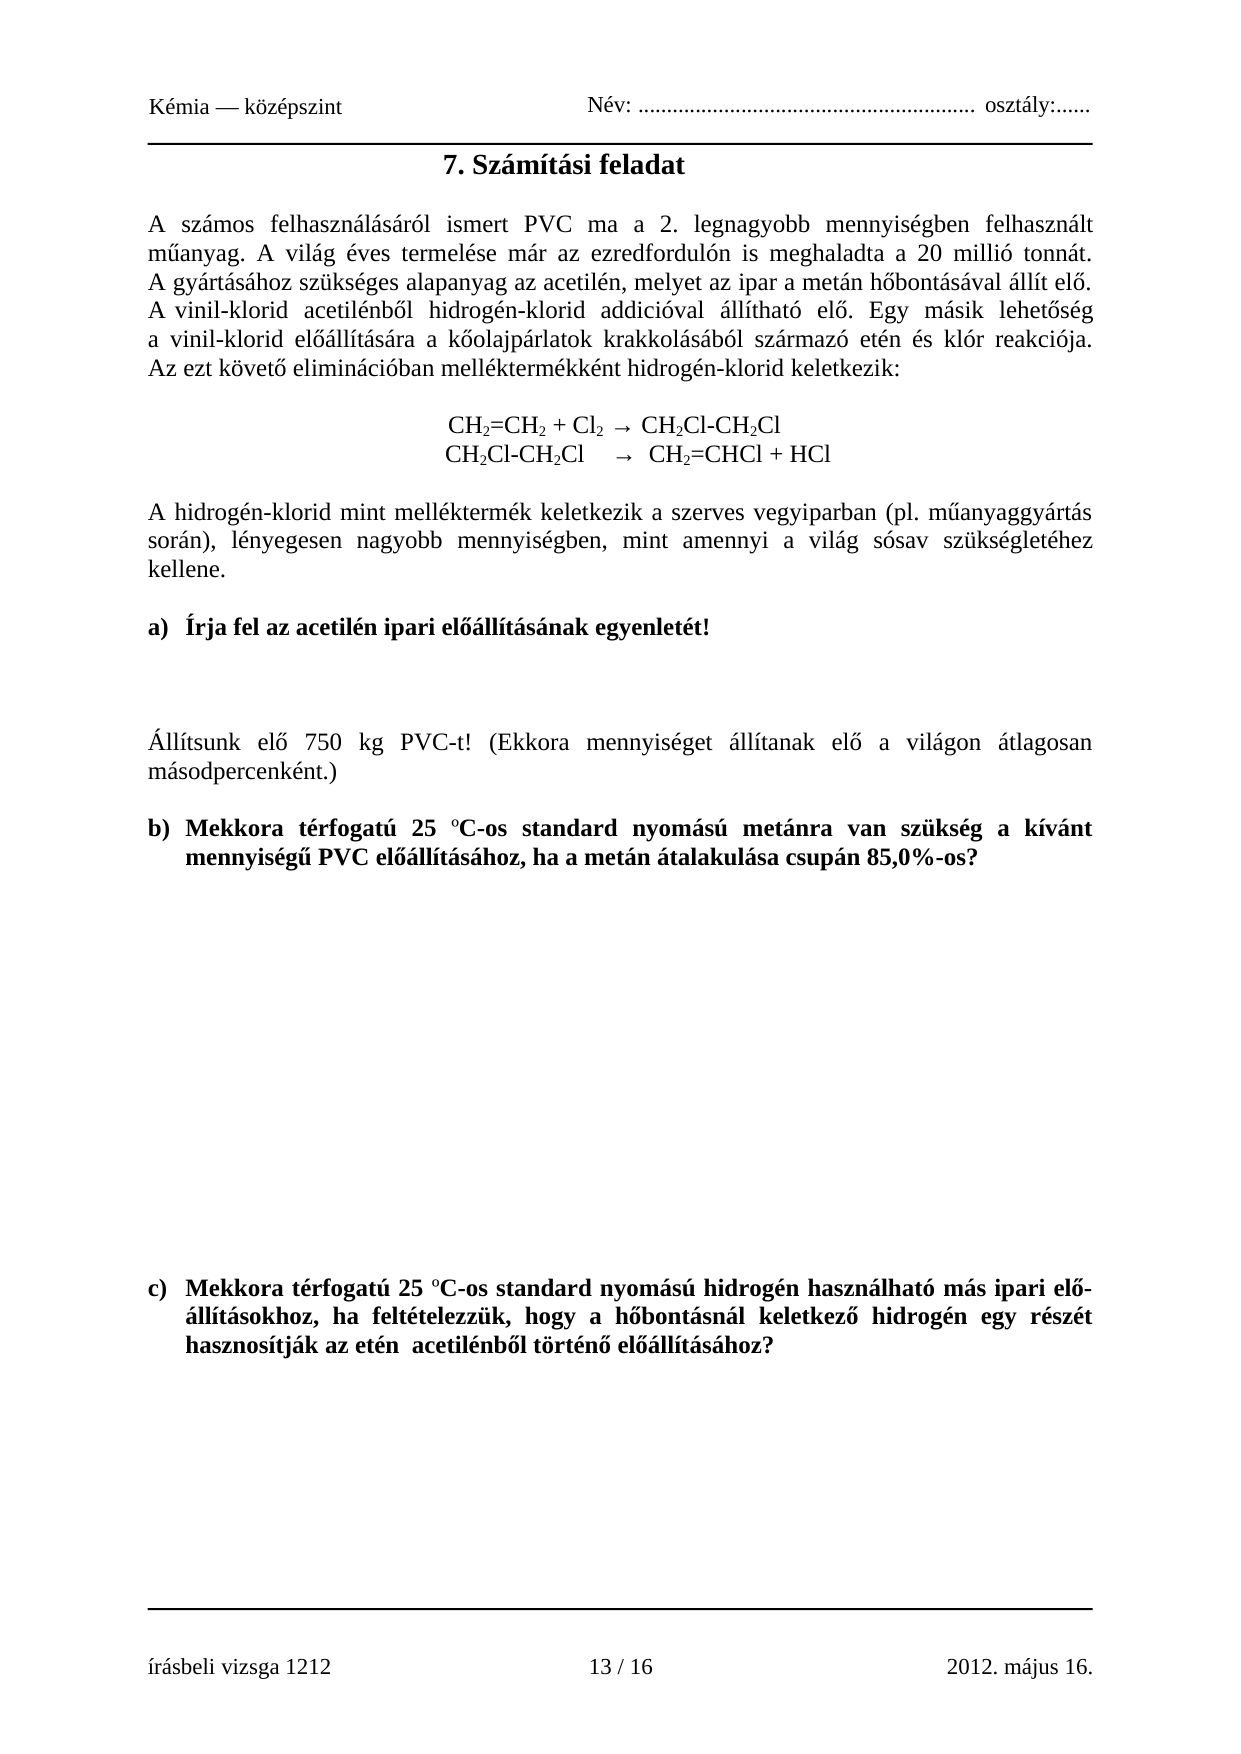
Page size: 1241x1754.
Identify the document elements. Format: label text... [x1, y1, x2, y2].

text CH2=CH2 + Cl2 → CH2Cl-CH2Cl CH2Cl-CH2Cl → CH2=CHCl + HCl [445, 411, 833, 468]
list Írja fel az acetilén ipari előállításának egyenletét! [148, 612, 1107, 641]
list Mekkora térfogatú 25 ºC-os standard nyomású metánra van szükség a kívánt mennyiségű PVC előállításához, ha a metán átalakulása csupán 85,0%-os? [148, 813, 1093, 871]
text A hidrogén-klorid mint melléktermék keletkezik a szerves vegyiparban (pl. műanyaggyártás során), lényegesen nagyobb mennyiségben, mint amennyi a világ sósav szükségletéhez kellene. [148, 497, 1093, 583]
list Mekkora térfogatú 25 ºC-os standard nyomású hidrogén használható más ipari elő- állításokhoz, ha feltételezzük, hogy a hőbontásnál keletkező hidrogén egy részét hasznosítják az etén acetilénből történő előállításához? [148, 1273, 1093, 1359]
text A számos felhasználásáról ismert PVC ma a 2. legnagyobb mennyiségben felhasznált műanyag. A világ éves termelése már az ezredfordulón is meghaladta a 20 millió tonnát. A gyártásához szükséges alapanyag az acetilén, melyet az ipar a metán hőbontásával állít elő. A vinil-klorid acetilénből hidrogén-klorid addicióval állítható elő. Egy másik lehetőség a vinil-klorid előállítására a kőolajpárlatok krakkolásából származó etén és klór reakciója. Az ezt követő eliminációban melléktermékként hidrogén-klorid keletkezik: [148, 209, 1093, 382]
subtitle Számítási feladat [443, 147, 1107, 181]
text Állítsunk elő 750 kg PVC-t! (Ekkora mennyiséget állítanak elő a világon átlagosan másodpercenként.) [148, 727, 1093, 784]
